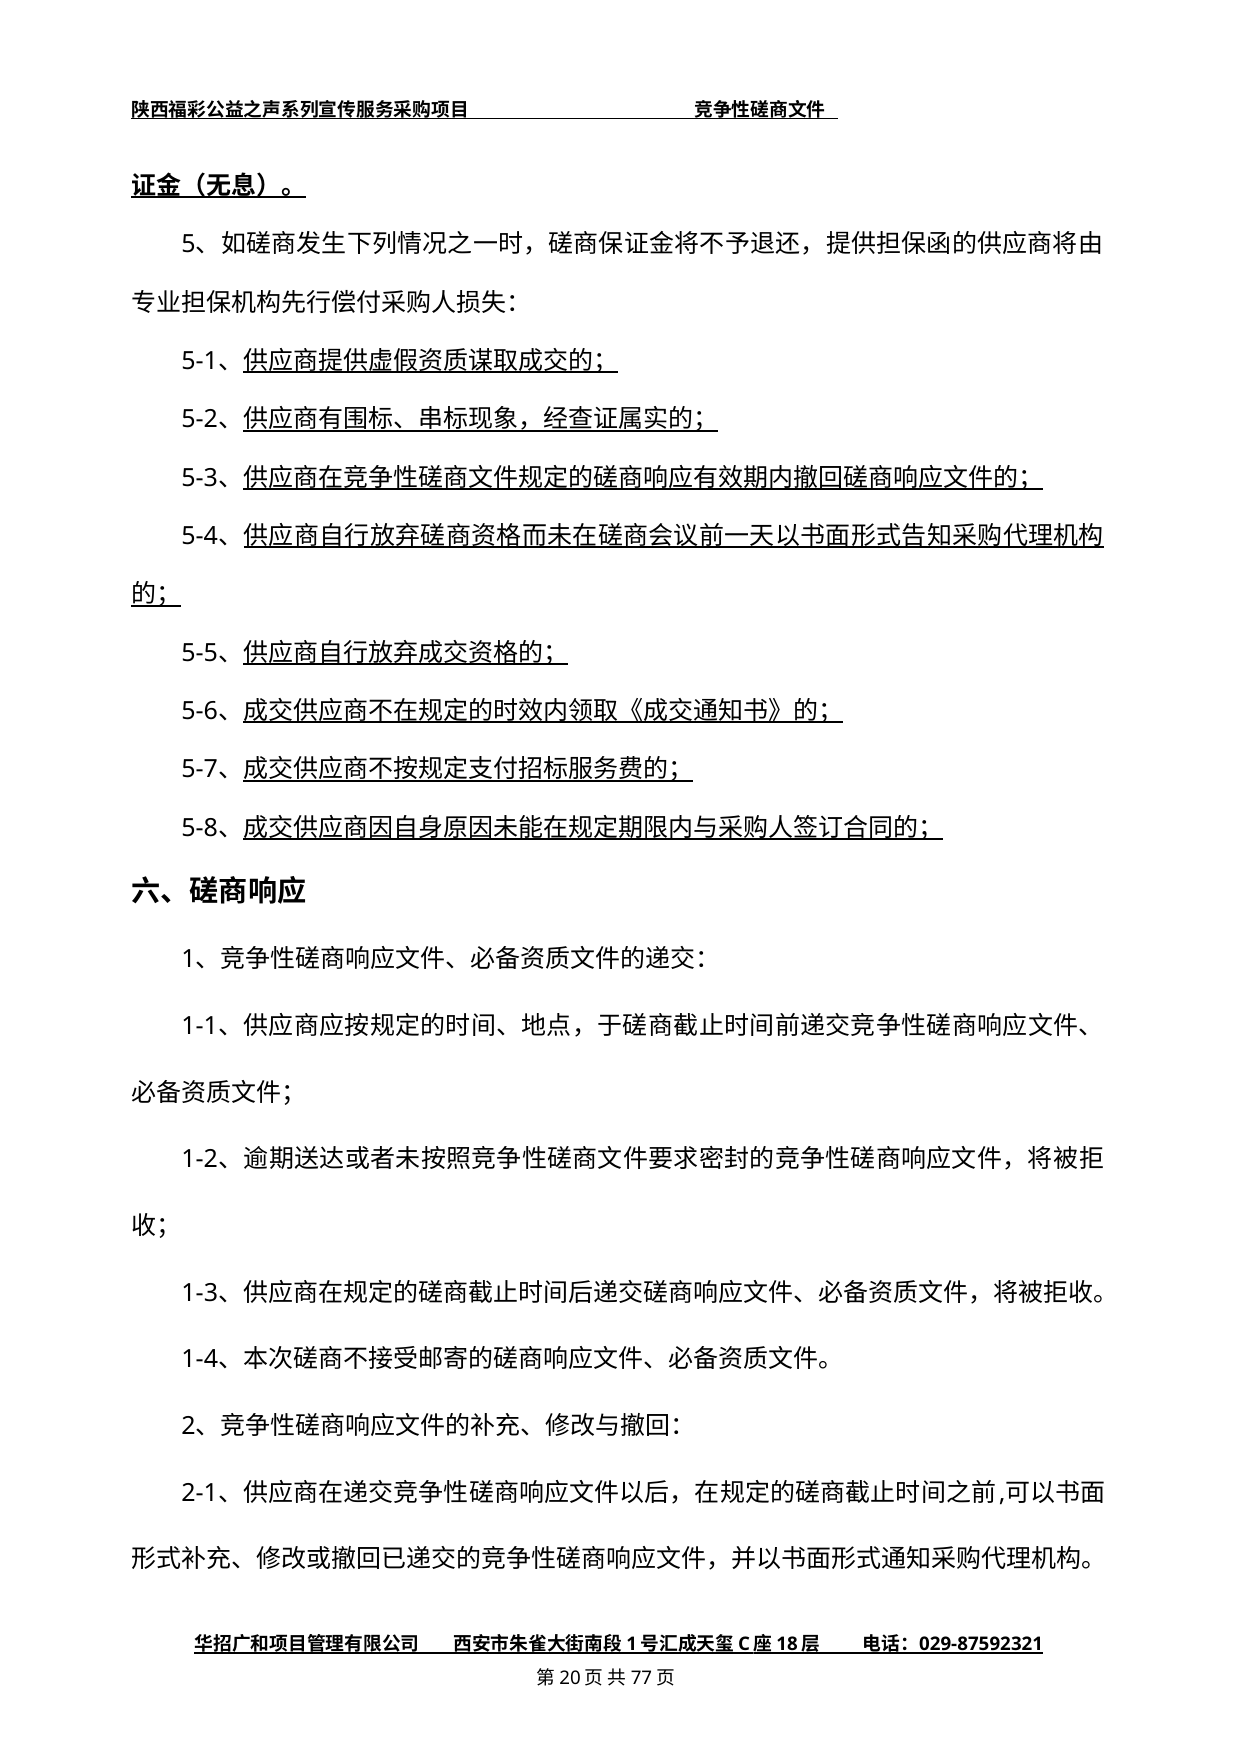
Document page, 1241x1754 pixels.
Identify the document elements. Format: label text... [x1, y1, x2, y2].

subtitle 六、磋商响应 [131, 848, 1106, 914]
text 1、竞争性磋商响应文件、必备资质文件的递交： [131, 914, 1106, 981]
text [131, 1448, 1106, 1581]
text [131, 148, 1106, 206]
text 5-5、供应商自行放弃成交资格的； [131, 614, 1106, 673]
text 2、竞争性磋商响应文件的补充、修改与撤回： [131, 1381, 1106, 1448]
text 5-6、成交供应商不在规定的时效内领取《成交通知书》的； [131, 673, 1106, 731]
text 5-3、供应商在竞争性磋商文件规定的磋商响应有效期内撤回磋商响应文件的； [131, 439, 1106, 498]
text 5、如磋商发生下列情况之一时，磋商保证金将不予退还，提供担保函的供应商将由专业担保机构先行偿付采购人损失： [131, 206, 1106, 323]
text 5-7、成交供应商不按规定支付招标服务费的； [131, 731, 1106, 789]
text 1-3、供应商在规定的磋商截止时间后递交磋商响应文件、必备资质文件，将被拒收。 [131, 1248, 1106, 1314]
text 5-1、供应商提供虚假资质谋取成交的； [131, 323, 1106, 381]
text 1-4、本次磋商不接受邮寄的磋商响应文件、必备资质文件。 [131, 1314, 1106, 1381]
text 1-1、供应商应按规定的时间、地点，于磋商截止时间前递交竞争性磋商响应文件、必备资质文件； [131, 981, 1106, 1114]
text 1-2、逾期送达或者未按照竞争性磋商文件要求密封的竞争性磋商响应文件，将被拒收； [131, 1114, 1106, 1248]
text 5-4、供应商自行放弃磋商资格而未在磋商会议前一天以书面形式告知采购代理机构的； [131, 498, 1106, 614]
text 5-2、供应商有围标、串标现象，经查证属实的； [131, 381, 1106, 439]
text 5-8、成交供应商因自身原因未能在规定期限内与采购人签订合同的； [131, 789, 1106, 848]
